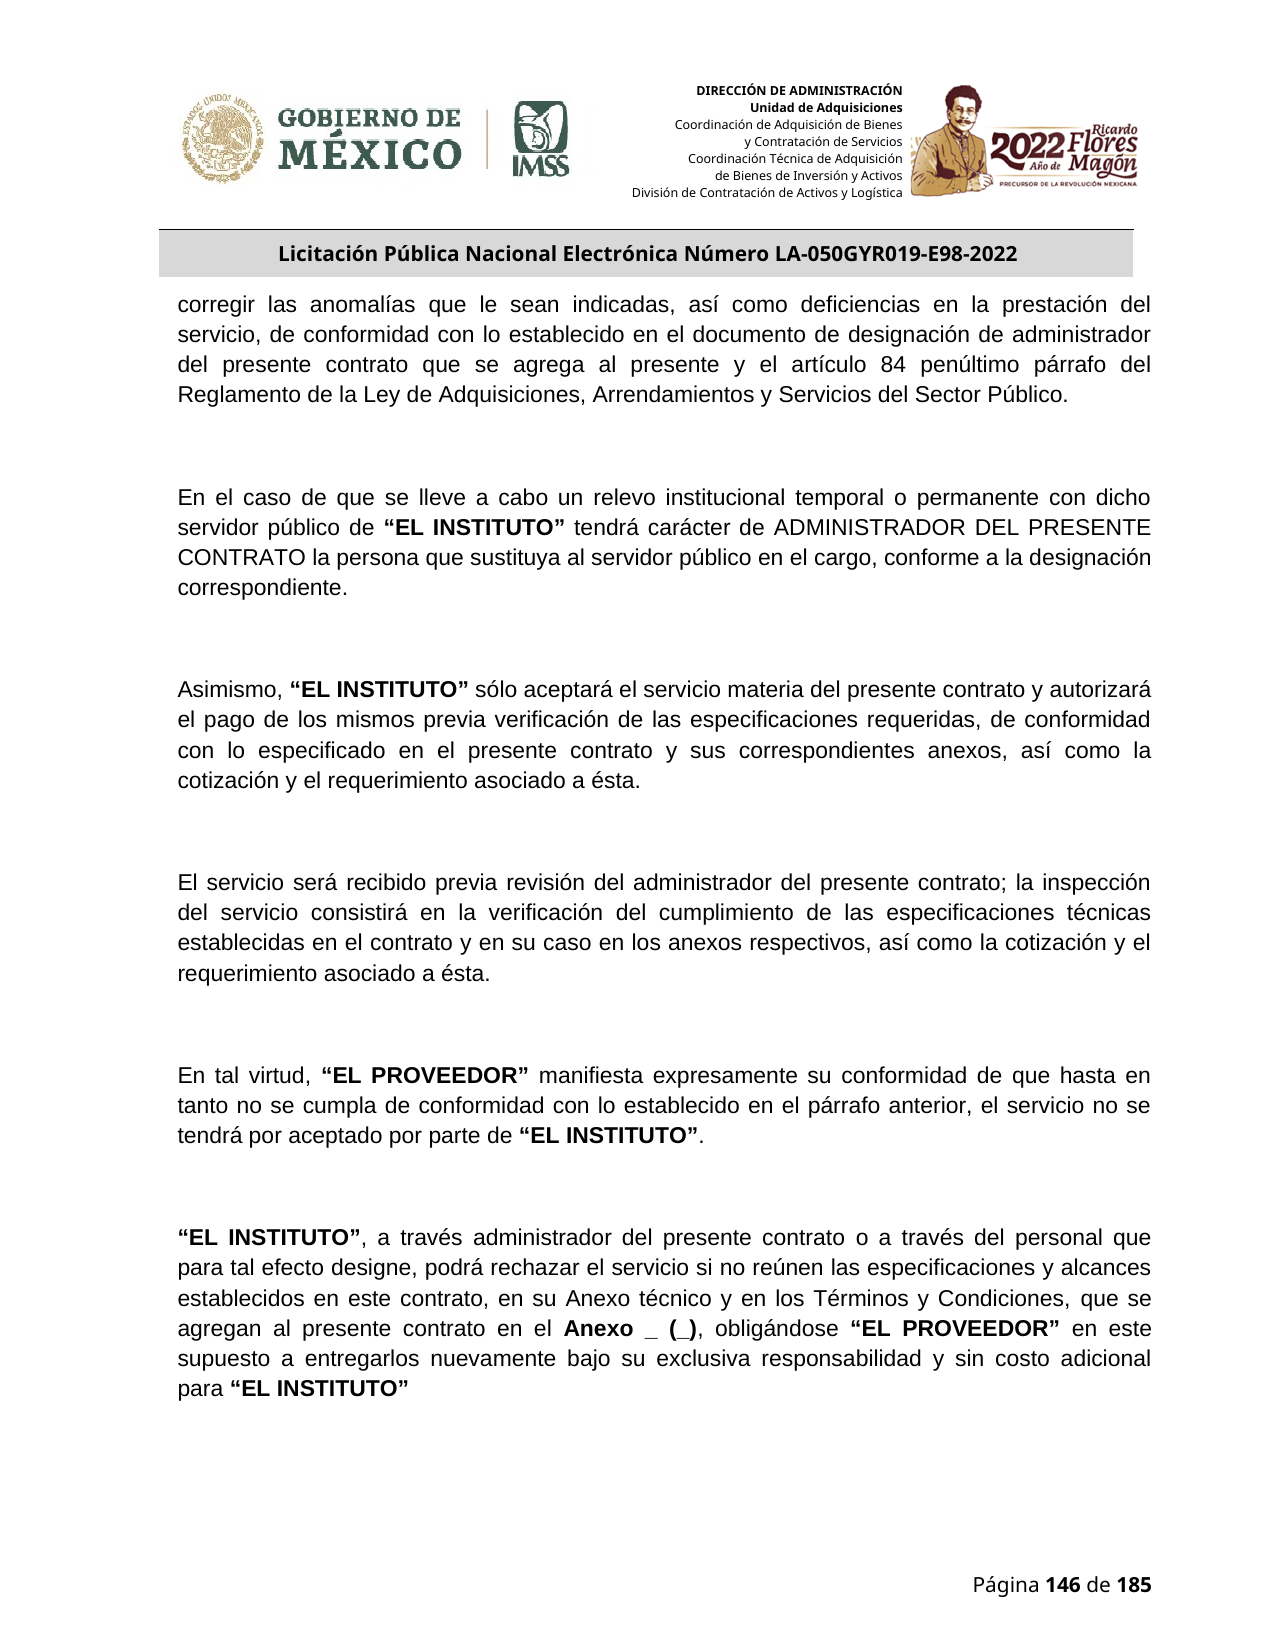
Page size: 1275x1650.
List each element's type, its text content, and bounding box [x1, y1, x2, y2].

picture [170, 88, 594, 194]
text Asimismo, “EL INSTITUTO” sólo aceptará el servicio materia del presente contrato y autorizará el pago de los mismos previa verificación de las especificaciones requeridas, de conformidad con lo especificado en el presente contrato y sus correspondientes anexos, así como la cotización y el requerimiento asociado a ésta. [177, 676, 1152, 793]
picture [910, 79, 1139, 204]
text En tal virtud, “EL PROVEEDOR” manifiesta expresamente su conformidad de que hasta en tanto no se cumpla de conformidad con lo establecido en el párrafo anterior, el servicio no se tendrá por aceptado por parte de “EL INSTITUTO”. [177, 1062, 1152, 1148]
text En el caso de que se lleve a cabo un relevo institucional temporal o permanente con dicho servidor público de “EL INSTITUTO” tendrá carácter de ADMINISTRADOR DEL PRESENTE CONTRATO la persona que sustituya al servidor público en el cargo, conforme a la designación correspondiente. [177, 483, 1152, 600]
text El servicio será recibido previa revisión del administrador del presente contrato; la inspección del servicio consistirá en la verificación del cumplimiento de las especificaciones técnicas establecidas en el contrato y en su caso en los anexos respectivos, así como la cotización y el requerimiento asociado a ésta. [177, 869, 1152, 986]
text “EL INSTITUTO”, a través administrador del presente contrato o a través del personal que para tal efecto designe, podrá rechazar el servicio si no reúnen las especificaciones y alcances establecidos en este contrato, en su Anexo técnico y en los Términos y Condiciones, que se agregan al presente contrato en el Anexo _ (_), obligándose “EL PROVEEDOR” en este supuesto a entregarlos nuevamente bajo su exclusiva responsabilidad y sin costo adicional para “EL INSTITUTO” [177, 1224, 1152, 1401]
